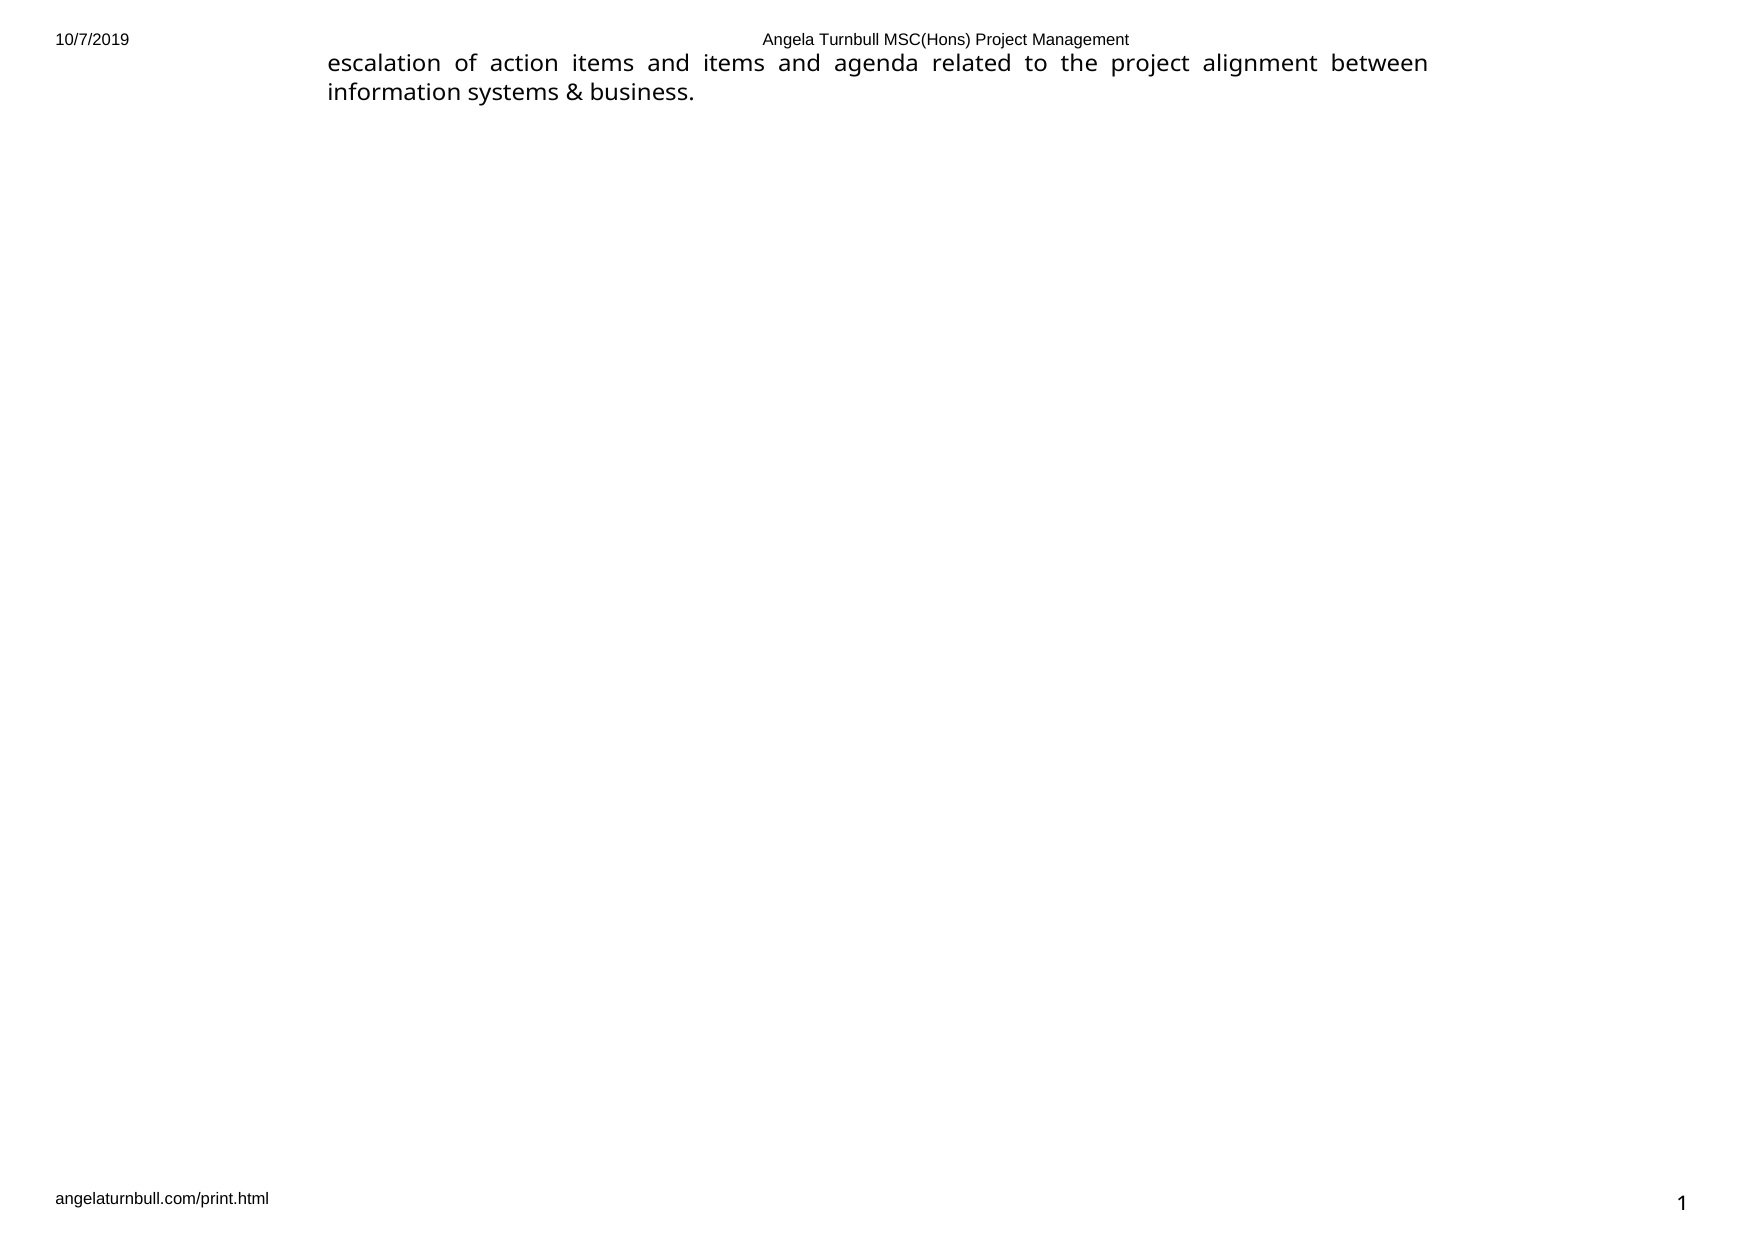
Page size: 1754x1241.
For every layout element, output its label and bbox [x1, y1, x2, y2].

text [327, 48, 1429, 107]
